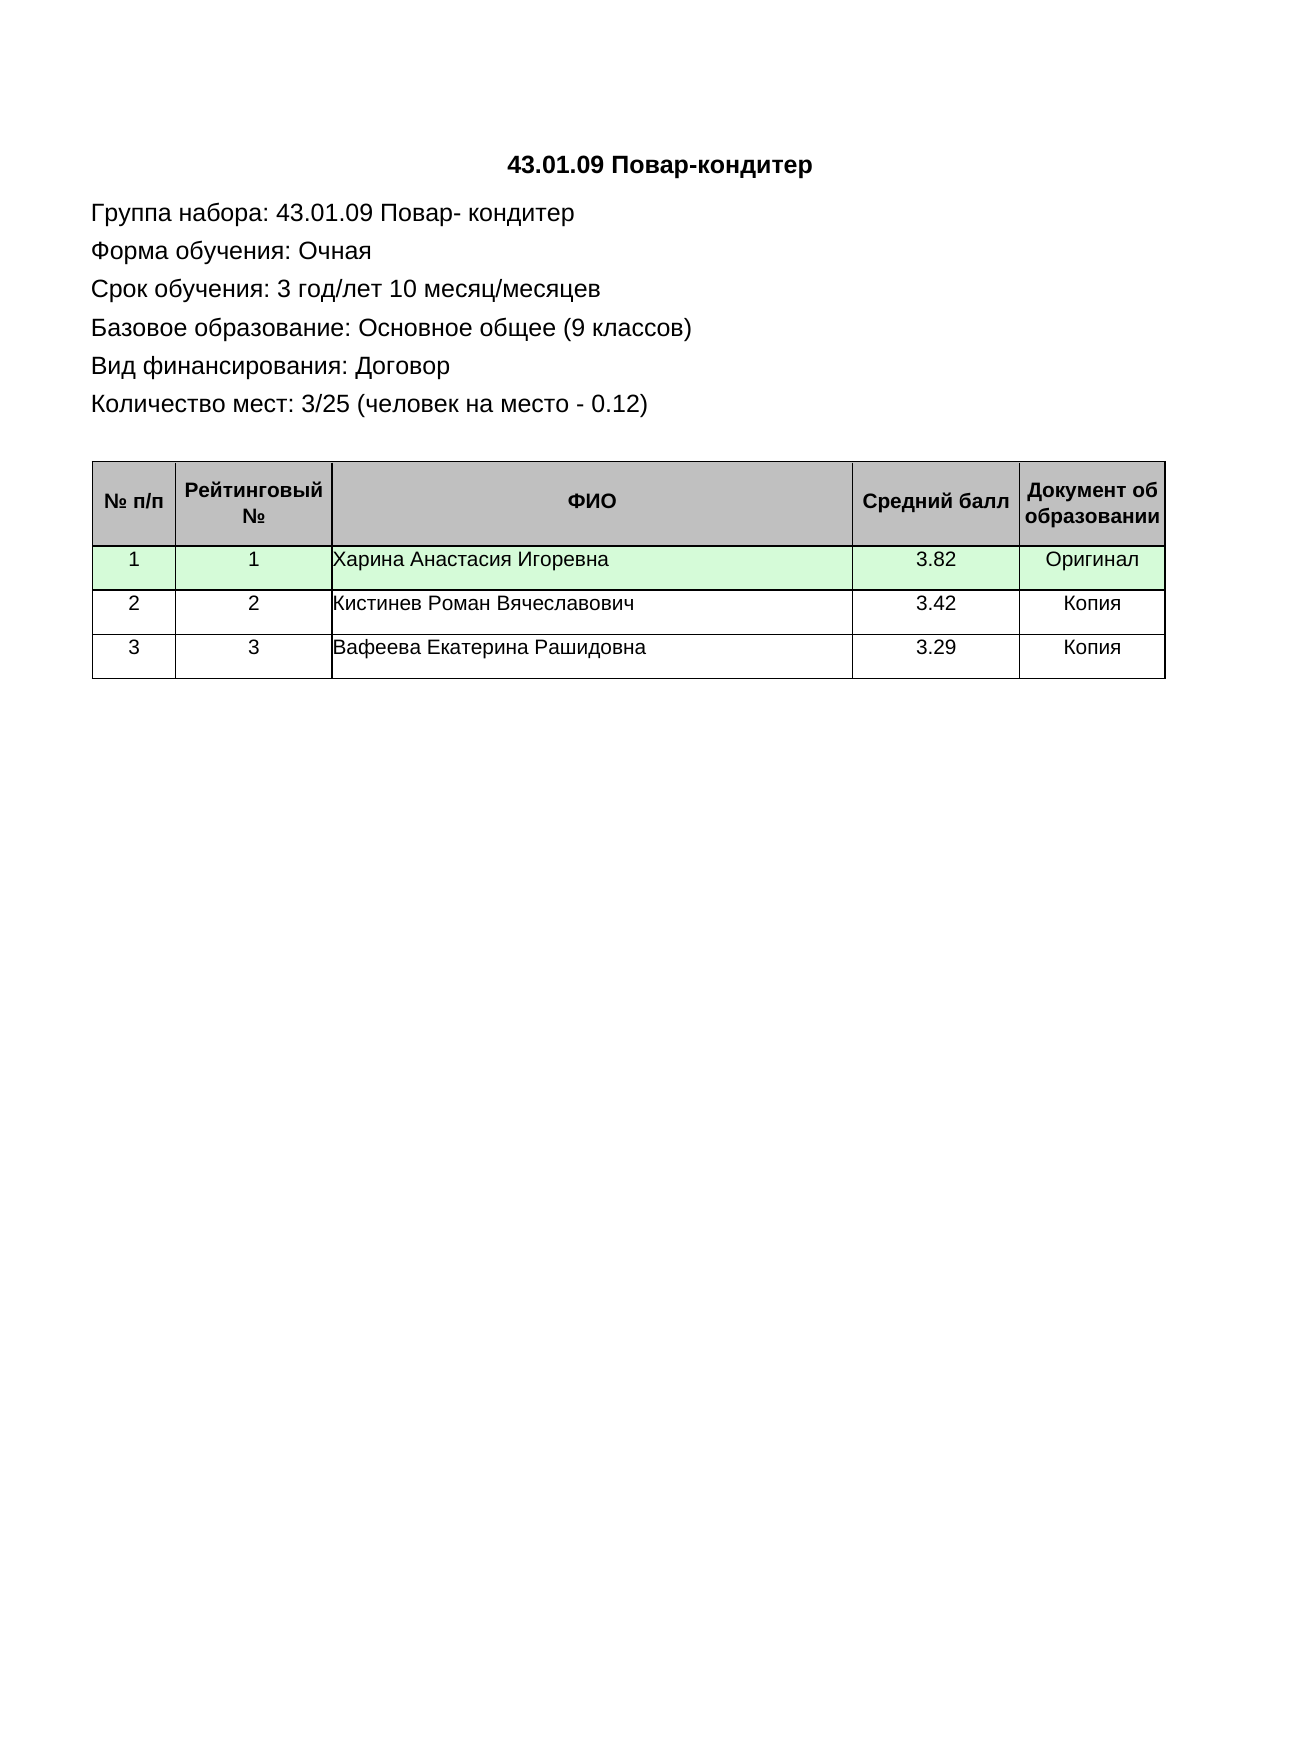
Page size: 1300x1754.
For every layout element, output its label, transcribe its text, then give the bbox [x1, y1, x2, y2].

table_cell Копия [1020, 635, 1164, 677]
table_cell Кистинев Роман Вячеславович [333, 591, 852, 633]
table_cell 2 [93, 591, 175, 633]
table_cell 3.82 [853, 547, 1019, 589]
text Вид финансирования: Договор [91, 351, 1229, 380]
table_cell Вафеева Екатерина Рашидовна [333, 635, 852, 677]
text Количество мест: 3/25 (человек на место - 0.12) [91, 389, 1229, 418]
table_cell 3 [176, 635, 331, 677]
table_header Рейтинговый № [176, 462, 332, 545]
table_header № п/п [93, 462, 175, 545]
table_header Средний балл [853, 462, 1019, 545]
title 43.01.09 Повар-кондитер [91, 150, 1229, 179]
text Группа набора: 43.01.09 Повар- кондитер [91, 198, 1229, 226]
table_cell 3.29 [853, 635, 1019, 677]
table_cell 1 [93, 547, 175, 589]
table_header Документ об образовании [1020, 462, 1164, 545]
table_cell 2 [176, 591, 331, 633]
text Базовое образование: Основное общее (9 классов) [91, 313, 1229, 341]
text Форма обучения: Очная [91, 236, 1229, 265]
table_cell 3.42 [853, 591, 1019, 633]
table_cell Харина Анастасия Игоревна [333, 547, 852, 589]
text Срок обучения: 3 год/лет 10 месяц/месяцев [91, 274, 1229, 303]
table_cell Оригинал [1020, 547, 1164, 589]
table_cell 3 [93, 635, 175, 677]
table_header ФИО [333, 462, 852, 545]
table_cell 1 [176, 547, 331, 589]
table_cell Копия [1020, 591, 1164, 633]
